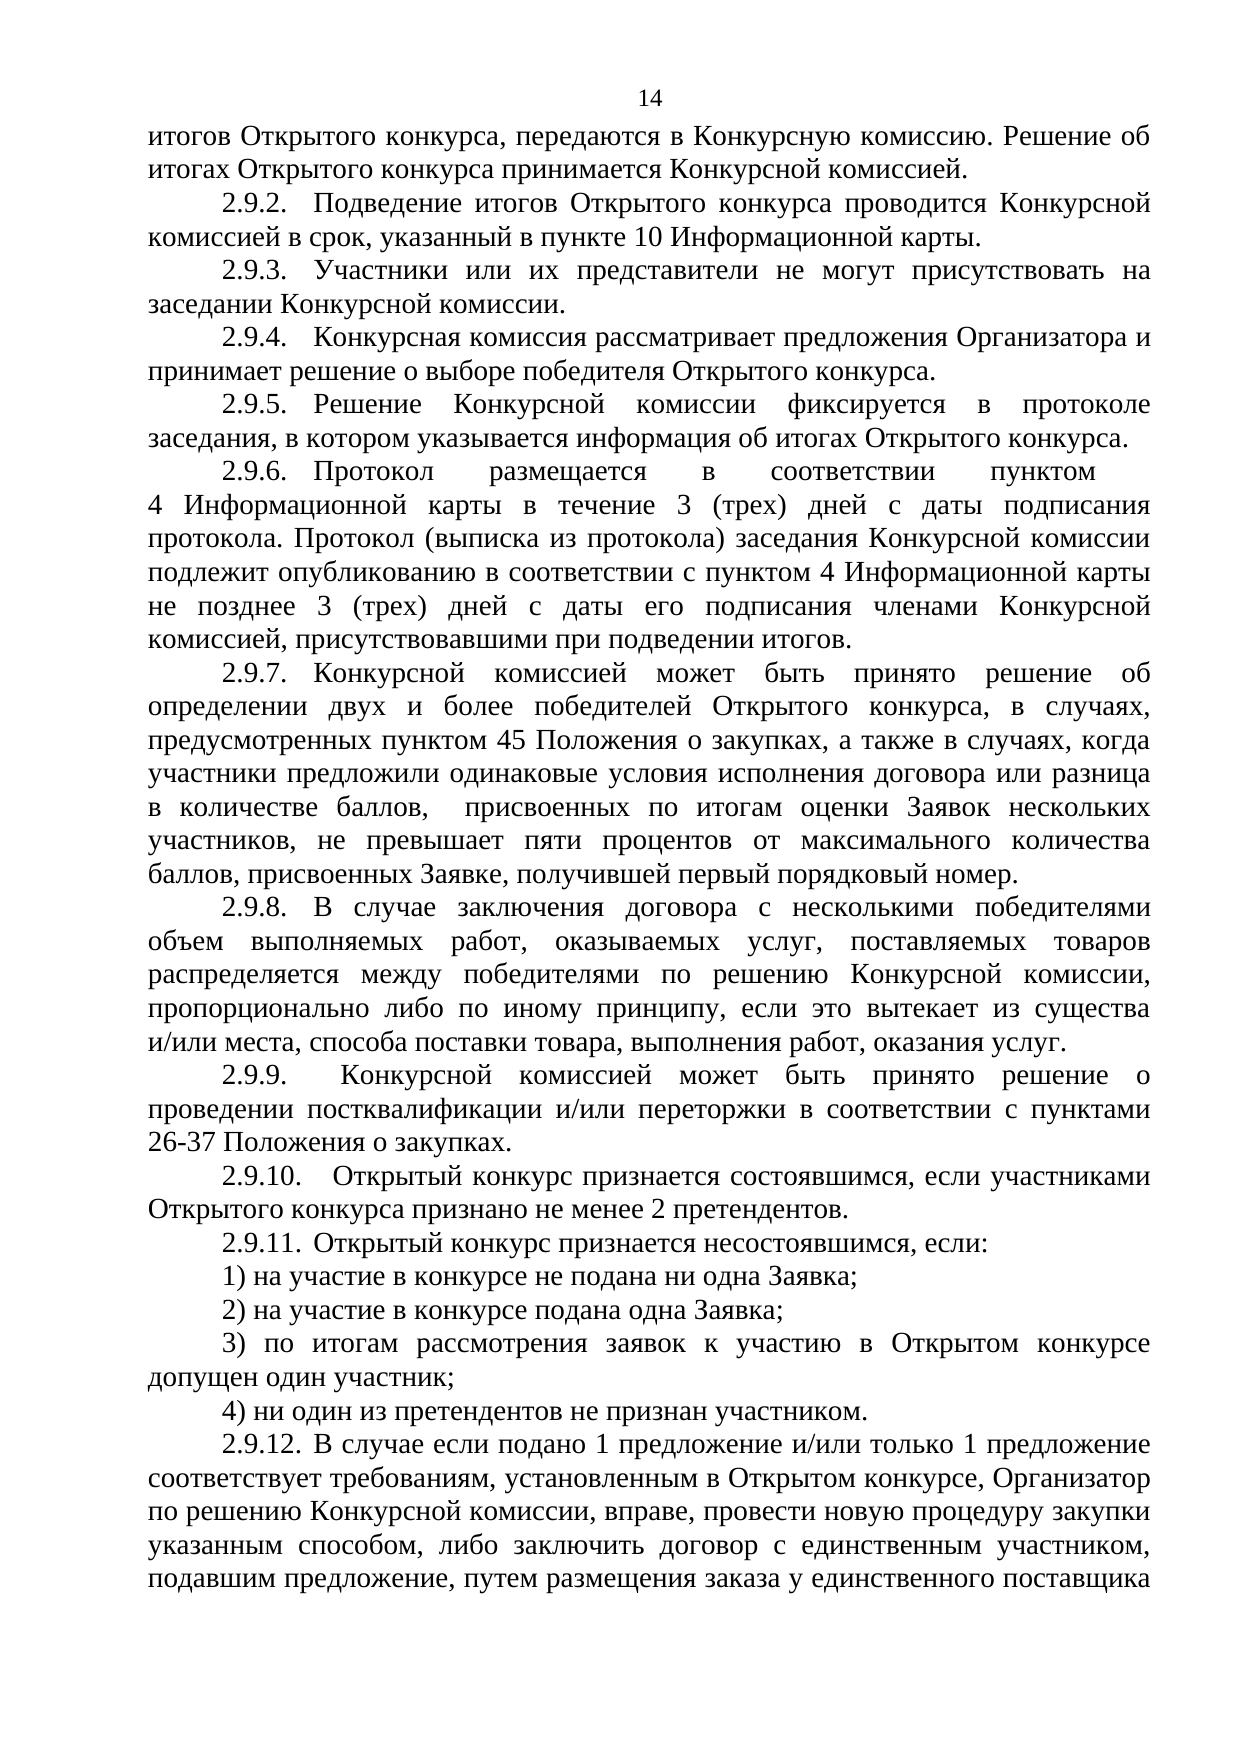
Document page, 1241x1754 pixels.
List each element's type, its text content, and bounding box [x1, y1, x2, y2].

list Протокол размещается в соответствии пунктом 4 Информационной карты в течение 3 (трех) дней с даты подписания протокола. Протокол (выписка из протокола) заседания Конкурсной комиссии подлежит опубликованию в соответствии с пунктом 4 Информационной карты не позднее 3 (трех) дней с даты его подписания членами Конкурсной комиссией, присутствовавшими при подведении итогов. [148, 453, 1152, 655]
list Конкурсной комиссией может быть принято решение о проведении постквалификации и/или переторжки в соответствии с пунктами 26-37 Положения о закупках. [148, 1057, 1152, 1158]
list Участники или их представители не могут присутствовать на заседании Конкурсной комиссии. [148, 252, 1152, 319]
list Открытый конкурс признается несостоявшимся, если: [148, 1225, 1152, 1258]
list Открытый конкурс признается состоявшимся, если участниками Открытого конкурса признано не менее 2 претендентов. [148, 1158, 1152, 1225]
text 1) на участие в конкурсе не подана ни одна Заявка; [148, 1258, 1152, 1292]
text 3) по итогам рассмотрения заявок к участию в Открытом конкурсе допущен один участник; [148, 1326, 1152, 1393]
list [148, 1426, 1152, 1594]
list Подведение итогов Открытого конкурса проводится Конкурсной комиссией в срок, указанный в пункте 10 Информационной карты. [148, 185, 1152, 252]
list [148, 118, 1152, 185]
text 2) на участие в конкурсе подана одна Заявка; [148, 1292, 1152, 1326]
text 4) ни один из претендентов не признан участником. [148, 1393, 1152, 1426]
list Конкурсная комиссия рассматривает предложения Организатора и принимает решение о выборе победителя Открытого конкурса. [148, 319, 1152, 386]
list В случае заключения договора с несколькими победителями объем выполняемых работ, оказываемых услуг, поставляемых товаров распределяется между победителями по решению Конкурсной комиссии, пропорционально либо по иному принципу, если это вытекает из существа и/или места, способа поставки товара, выполнения работ, оказания услуг. [148, 889, 1152, 1057]
list Решение Конкурсной комиссии фиксируется в протоколе заседания, в котором указывается информация об итогах Открытого конкурса. [148, 386, 1152, 453]
list Конкурсной комиссией может быть принято решение об определении двух и более победителей Открытого конкурса, в случаях, предусмотренных пунктом 45 Положения о закупках, а также в случаях, когда участники предложили одинаковые условия исполнения договора или разница в количестве баллов, присвоенных по итогам оценки Заявок нескольких участников, не превышает пяти процентов от максимального количества баллов, присвоенных Заявке, получившей первый порядковый номер. [148, 655, 1152, 889]
